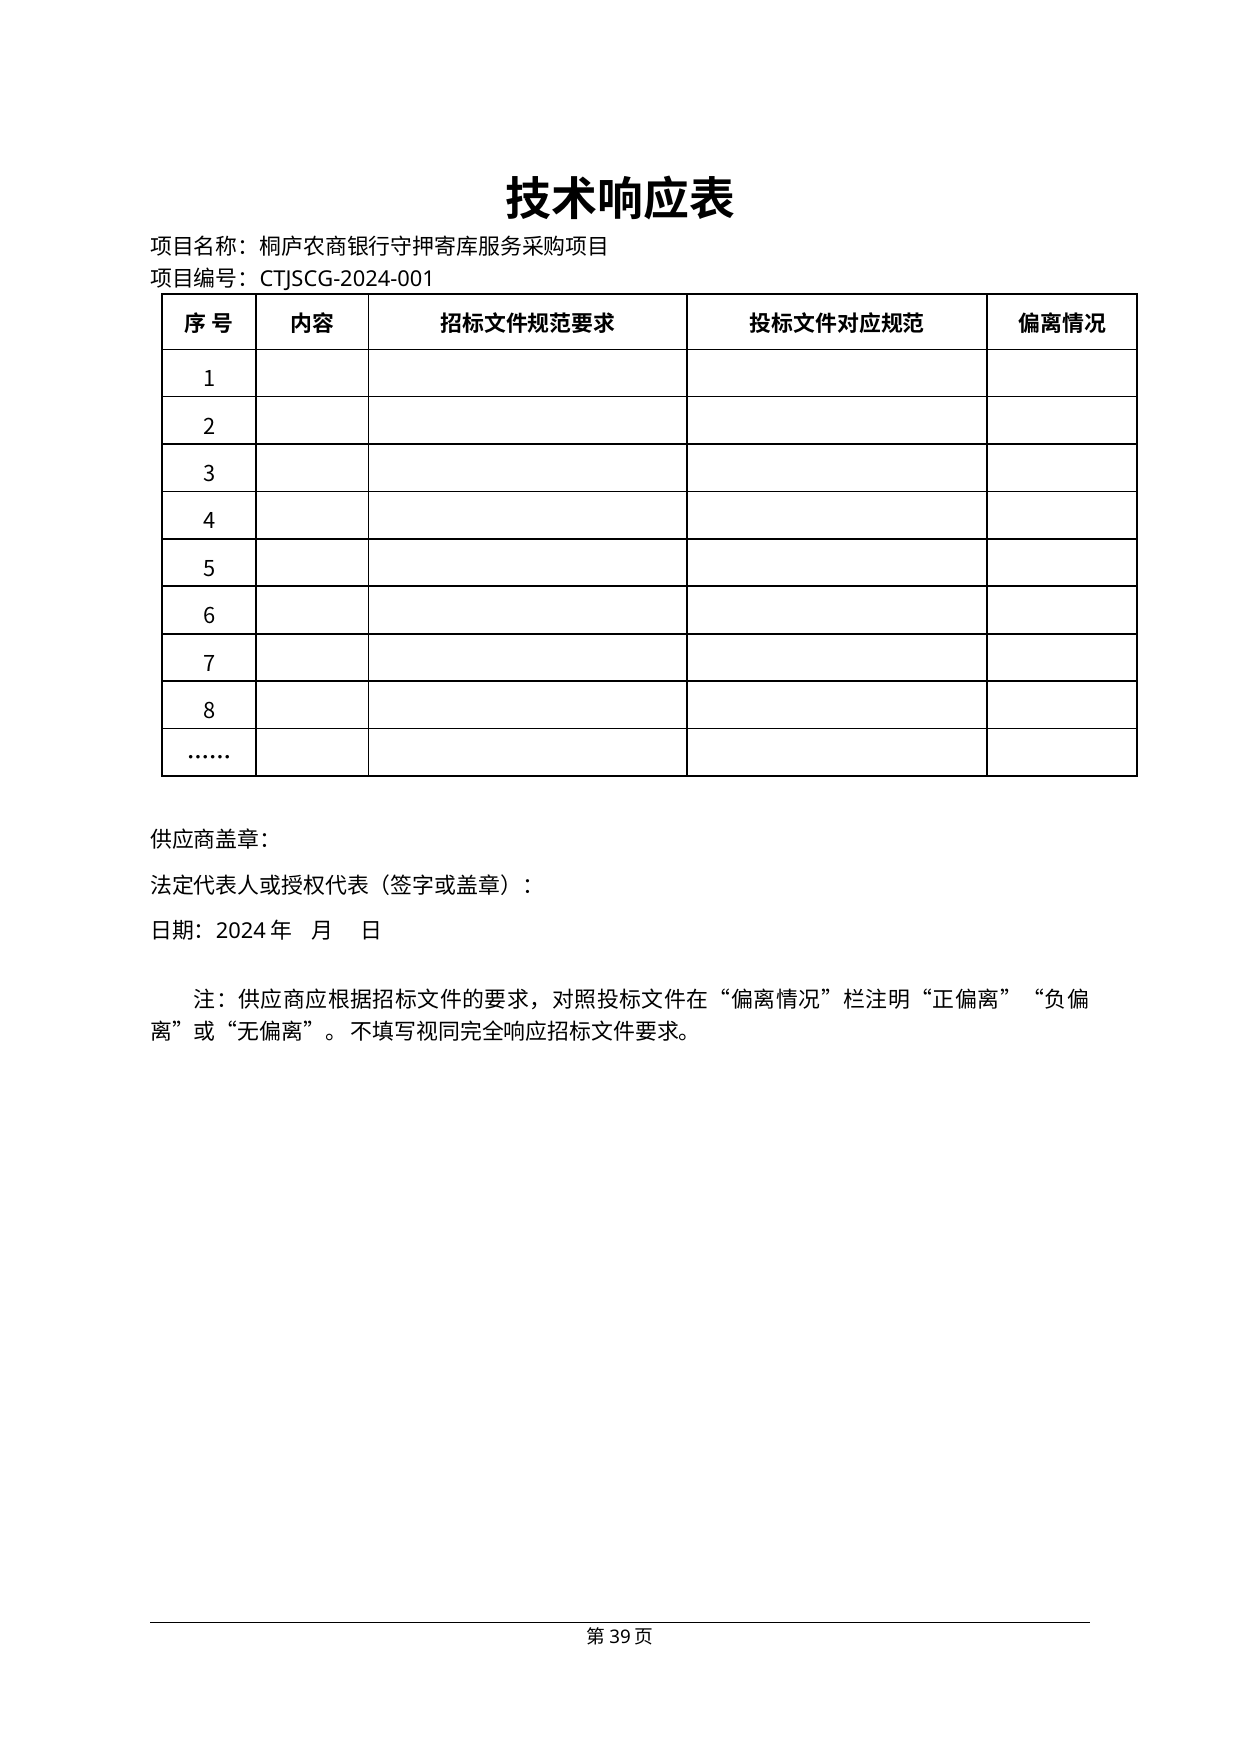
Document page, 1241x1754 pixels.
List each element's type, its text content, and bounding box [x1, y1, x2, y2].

table_cell [988, 492, 1136, 538]
table_cell [988, 350, 1136, 396]
table_cell [369, 445, 686, 491]
table_cell [688, 492, 986, 538]
table_cell 3 [163, 445, 255, 491]
table_cell [257, 587, 368, 633]
table_cell [257, 682, 368, 728]
table_cell [988, 445, 1136, 491]
table_header 内容 [257, 295, 368, 348]
table_cell [369, 635, 686, 680]
table_header 投标文件对应规范 [688, 295, 986, 348]
table_cell 2 [163, 397, 255, 443]
table_cell …… [163, 729, 255, 775]
table_cell [369, 587, 686, 633]
table_cell 8 [163, 682, 255, 728]
table_cell [257, 635, 368, 680]
table_cell [988, 635, 1136, 680]
table_cell [369, 492, 686, 538]
table_cell [688, 682, 986, 728]
table_cell 4 [163, 492, 255, 538]
table_cell [257, 445, 368, 491]
table_cell 5 [163, 540, 255, 585]
text 项目编号：CTJSCG-2024-001 [150, 261, 1090, 293]
text 项目名称：桐庐农商银行守押寄库服务采购项目 [150, 228, 1090, 261]
table_cell [369, 682, 686, 728]
table_cell [369, 729, 686, 775]
table_cell [369, 397, 686, 443]
text 注：供应商应根据招标文件的要求，对照投标文件在“偏离情况”栏注明“正偏离”“负偏离”或“无偏离”。 不填写视同完全响应招标文件要求。 [150, 982, 1090, 1046]
table_cell [688, 587, 986, 633]
table_cell [369, 350, 686, 396]
table_cell [369, 540, 686, 585]
table_cell 1 [163, 350, 255, 396]
table_cell [688, 635, 986, 680]
table_cell [257, 492, 368, 538]
table_cell [988, 587, 1136, 633]
table_cell [988, 682, 1136, 728]
table_header 招标文件规范要求 [369, 295, 686, 348]
table_cell [257, 729, 368, 775]
table_cell 6 [163, 587, 255, 633]
table_cell [688, 540, 986, 585]
text 日期：2024年 月 日 [150, 902, 1090, 948]
table_cell [988, 397, 1136, 443]
table_cell [257, 540, 368, 585]
table_cell [988, 540, 1136, 585]
table_cell [688, 729, 986, 775]
table_cell 7 [163, 635, 255, 680]
table_cell [988, 729, 1136, 775]
table_cell [257, 397, 368, 443]
text 供应商盖章： [150, 811, 1090, 856]
table_cell [257, 350, 368, 396]
text 技术响应表 [150, 162, 1090, 228]
table_cell [688, 397, 986, 443]
table_cell [688, 350, 986, 396]
table_header 偏离情况 [988, 295, 1136, 348]
text 法定代表人或授权代表（签字或盖章）： [150, 856, 1090, 902]
table_header 序 号 [163, 295, 255, 348]
table_cell [688, 445, 986, 491]
